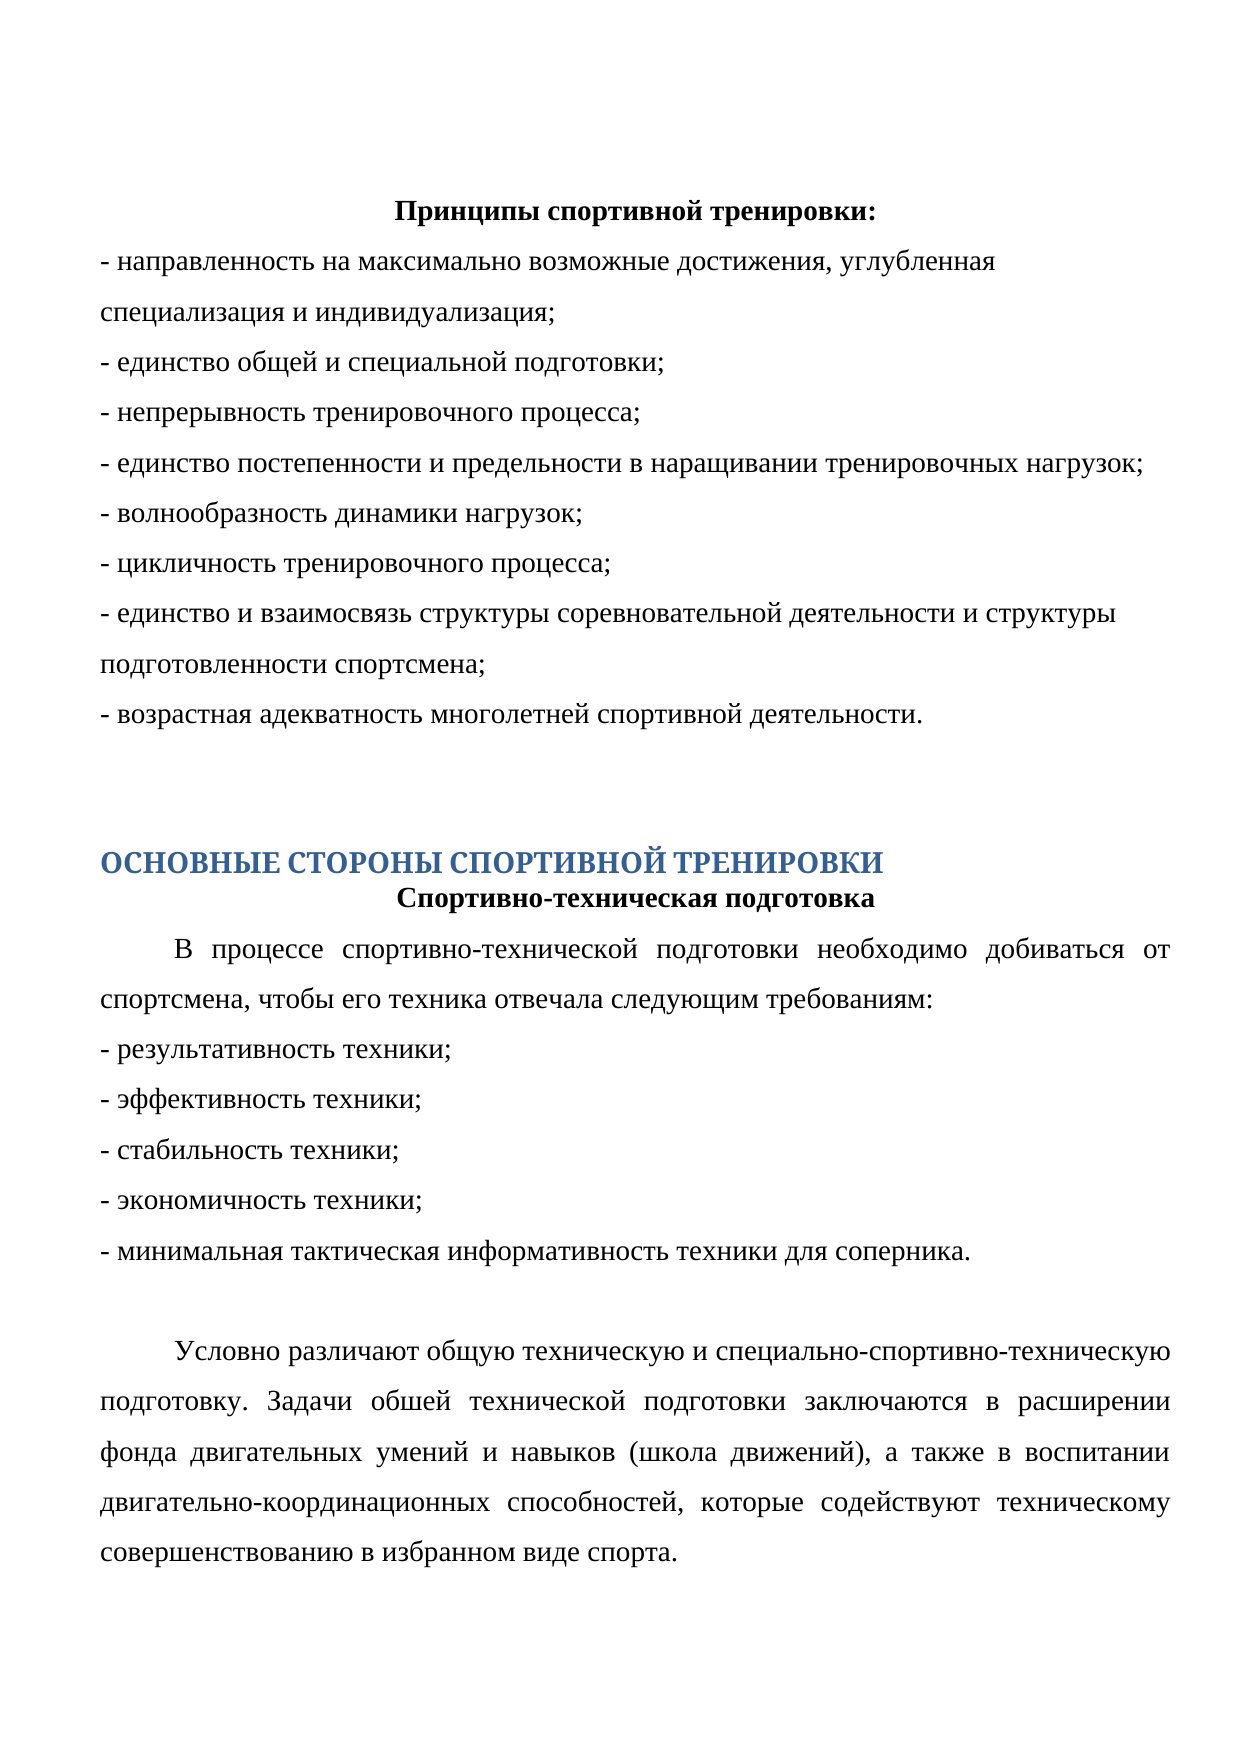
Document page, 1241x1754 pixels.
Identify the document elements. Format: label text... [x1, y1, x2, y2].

text Спортивно-техническая подготовка [100, 880, 1171, 914]
subtitle ОСНОВНЫЕ СТОРОНЫ СПОРТИВНОЙ ТРЕНИРОВКИ [100, 847, 1171, 880]
text - минимальная тактическая информативность техники для соперника. [100, 1233, 1171, 1266]
text - эффективность техники; [100, 1082, 1171, 1115]
text - единство и взаимосвязь структуры соревновательной деятельности и структуры подготовленности спортсмена; [100, 596, 1171, 679]
text - единство общей и специальной подготовки; [100, 344, 1171, 378]
text - направленность на максимально возможные достижения, углубленная специализация и индивидуализация; [100, 243, 1171, 327]
text В процессе спортивно-технической подготовки необходимо добиваться от спортсмена, чтобы его техника отвечала следующим требованиям: [100, 931, 1171, 1014]
text - экономичность техники; [100, 1182, 1171, 1216]
text - стабильность техники; [100, 1132, 1171, 1166]
text - волнообразность динамики нагрузок; [100, 495, 1171, 528]
text - возрастная адекватность многолетней спортивной деятельности. [100, 696, 1171, 730]
text - непрерывность тренировочного процесса; [100, 394, 1171, 428]
text - единство постепенности и предельности в наращивании тренировочных нагрузок; [100, 445, 1171, 478]
text Условно различают общую техническую и специально-спортивно-техническую подготовку. Задачи обшей технической подготовки заключаются в расширении фонда двигательных умений и навыков (школа движений), а также в воспитании двигательно-координационных способностей, которые содействуют техническому совершенствованию в избранном виде спорта. [100, 1333, 1171, 1568]
text - результативность техники; [100, 1031, 1171, 1065]
text Принципы спортивной тренировки: [100, 193, 1171, 227]
text - цикличность тренировочного процесса; [100, 545, 1171, 579]
